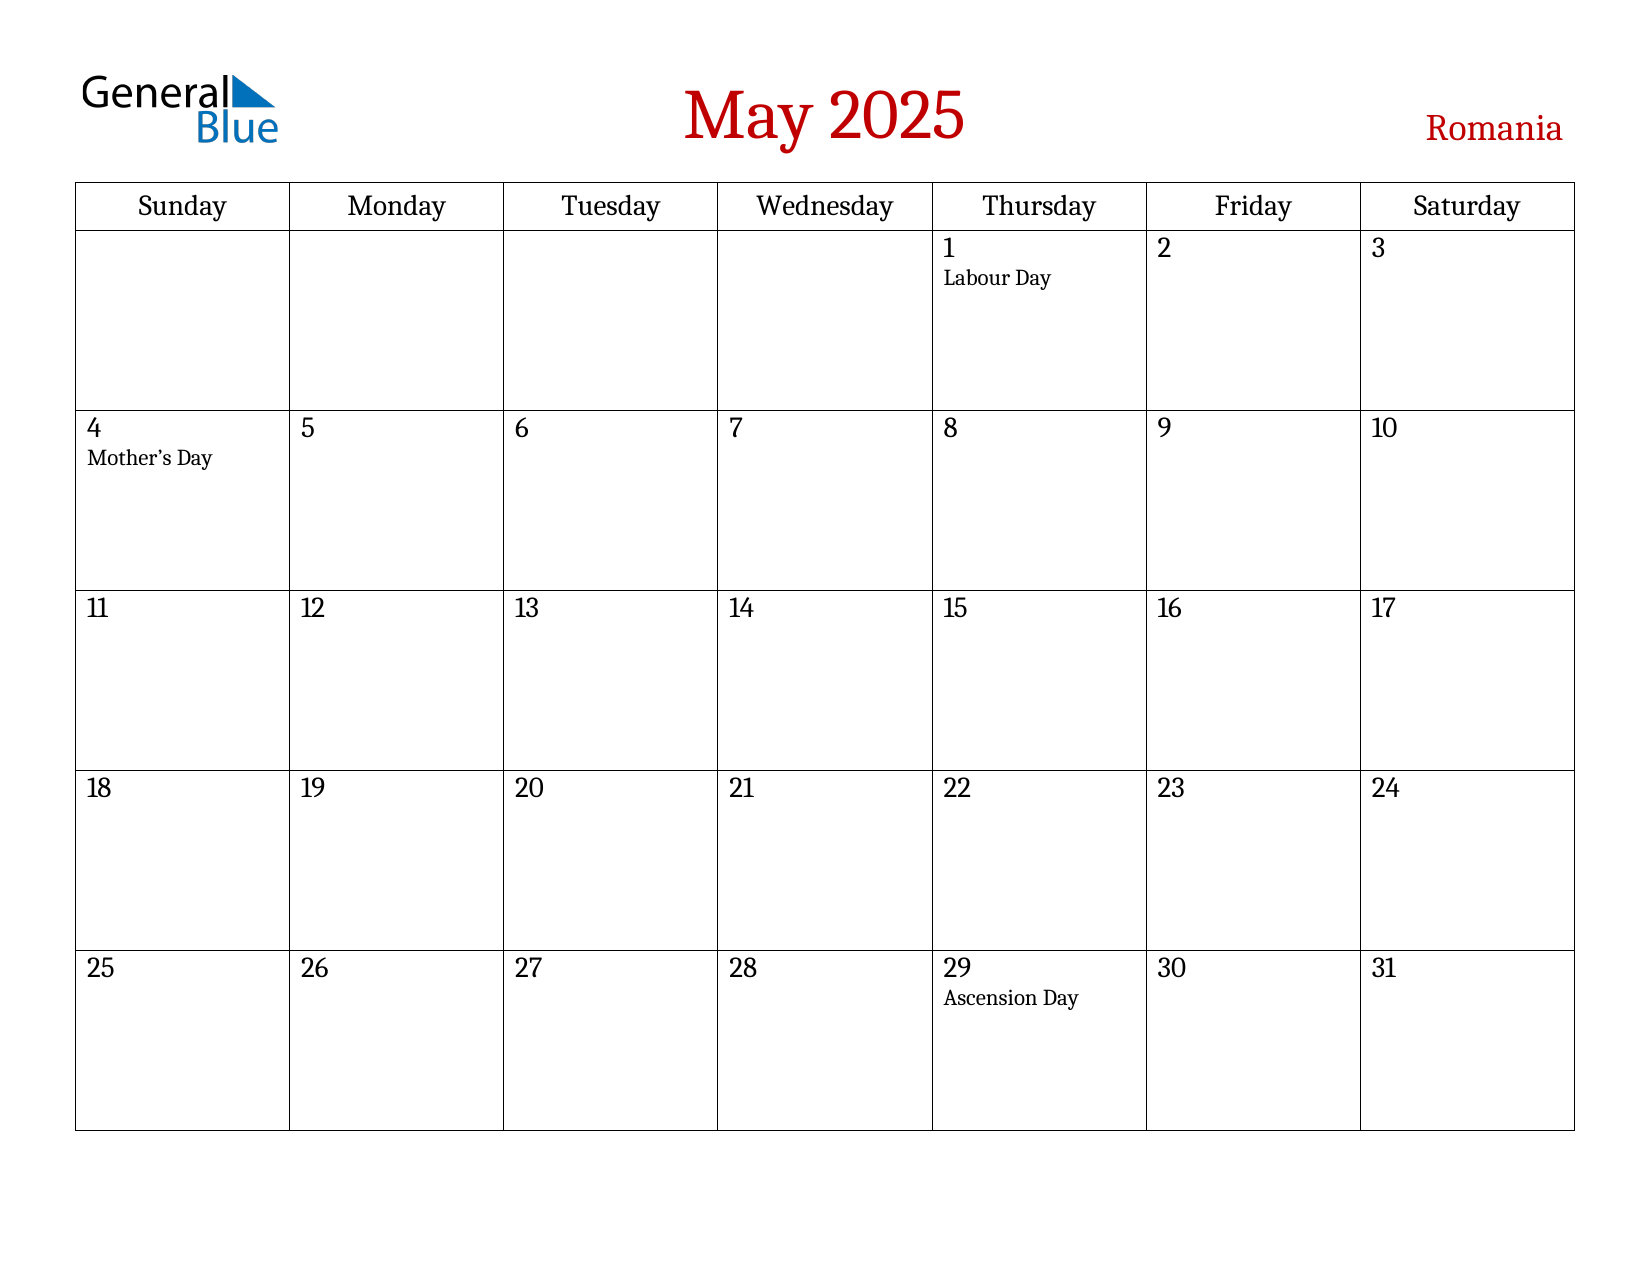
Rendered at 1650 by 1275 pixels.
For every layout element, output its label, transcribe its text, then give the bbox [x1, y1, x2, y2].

table_cell [1361, 985, 1574, 1130]
table_cell Tuesday [504, 183, 717, 230]
table_cell Thursday [933, 183, 1146, 230]
table_cell 6 [504, 411, 717, 444]
table_cell [1147, 625, 1360, 770]
table_cell [76, 231, 289, 264]
table_cell 12 [290, 591, 503, 625]
table_cell [290, 985, 503, 1130]
table_cell Friday [1147, 183, 1360, 230]
table_cell 8 [933, 411, 1146, 444]
table_cell Monday [290, 183, 503, 230]
table_cell 21 [718, 771, 932, 805]
table_cell [1361, 445, 1574, 590]
table_cell 23 [1147, 771, 1360, 805]
table_cell 7 [718, 411, 932, 444]
table_cell 1 [933, 231, 1146, 264]
table_cell [718, 265, 932, 410]
table_cell 20 [504, 771, 717, 805]
table_cell [1147, 445, 1360, 590]
table_cell [718, 625, 932, 770]
table_cell 15 [933, 591, 1146, 625]
table_cell [718, 805, 932, 950]
table_cell [76, 625, 289, 770]
table_cell 16 [1147, 591, 1360, 625]
table_cell [290, 805, 503, 950]
table_cell [933, 625, 1146, 770]
table_header [76, 75, 503, 182]
table_cell Wednesday [718, 183, 932, 230]
table_cell [718, 985, 932, 1130]
table_cell [76, 985, 289, 1130]
table_header May 2025 [504, 75, 1146, 182]
table_cell [1361, 805, 1574, 950]
table_cell [504, 265, 717, 410]
table_cell 28 [718, 951, 932, 985]
table_cell 14 [718, 591, 932, 625]
table_header Romania [1146, 75, 1574, 182]
table_cell [1361, 625, 1574, 770]
table_cell Mother’s Day [76, 445, 289, 590]
table_cell 30 [1147, 951, 1360, 985]
table_cell 13 [504, 591, 717, 625]
table_cell 25 [76, 951, 289, 985]
table_cell [76, 805, 289, 950]
table_cell [933, 445, 1146, 590]
picture [82, 75, 278, 143]
table_cell [1361, 265, 1574, 410]
table_cell [290, 265, 503, 410]
table_cell 17 [1361, 591, 1574, 625]
table_cell 24 [1361, 771, 1574, 805]
table_cell 2 [1147, 231, 1360, 264]
table_cell 27 [504, 951, 717, 985]
table_cell [718, 231, 932, 264]
table_cell [504, 231, 717, 264]
table_cell 3 [1361, 231, 1574, 264]
table_cell [504, 625, 717, 770]
table_cell 9 [1147, 411, 1360, 444]
table_cell Ascension Day [933, 985, 1146, 1130]
table_cell 29 [933, 951, 1146, 985]
table_cell [290, 625, 503, 770]
table_cell [504, 985, 717, 1130]
table_cell Labour Day [933, 265, 1146, 410]
table_cell 11 [76, 591, 289, 625]
table_cell [504, 445, 717, 590]
table_cell 10 [1361, 411, 1574, 444]
table_cell 19 [290, 771, 503, 805]
table_cell [718, 445, 932, 590]
table_cell Saturday [1361, 183, 1574, 230]
table_cell [290, 231, 503, 264]
table_cell [76, 265, 289, 410]
table_cell 26 [290, 951, 503, 985]
table_cell 4 [76, 411, 289, 444]
table_cell 22 [933, 771, 1146, 805]
table_cell [290, 445, 503, 590]
table_cell [1147, 265, 1360, 410]
table_cell [933, 805, 1146, 950]
table_cell [504, 805, 717, 950]
table_cell 5 [290, 411, 503, 444]
table_cell 18 [76, 771, 289, 805]
table_cell [1147, 985, 1360, 1130]
table_cell Sunday [76, 183, 289, 230]
table_cell [1147, 805, 1360, 950]
table_cell 31 [1361, 951, 1574, 985]
